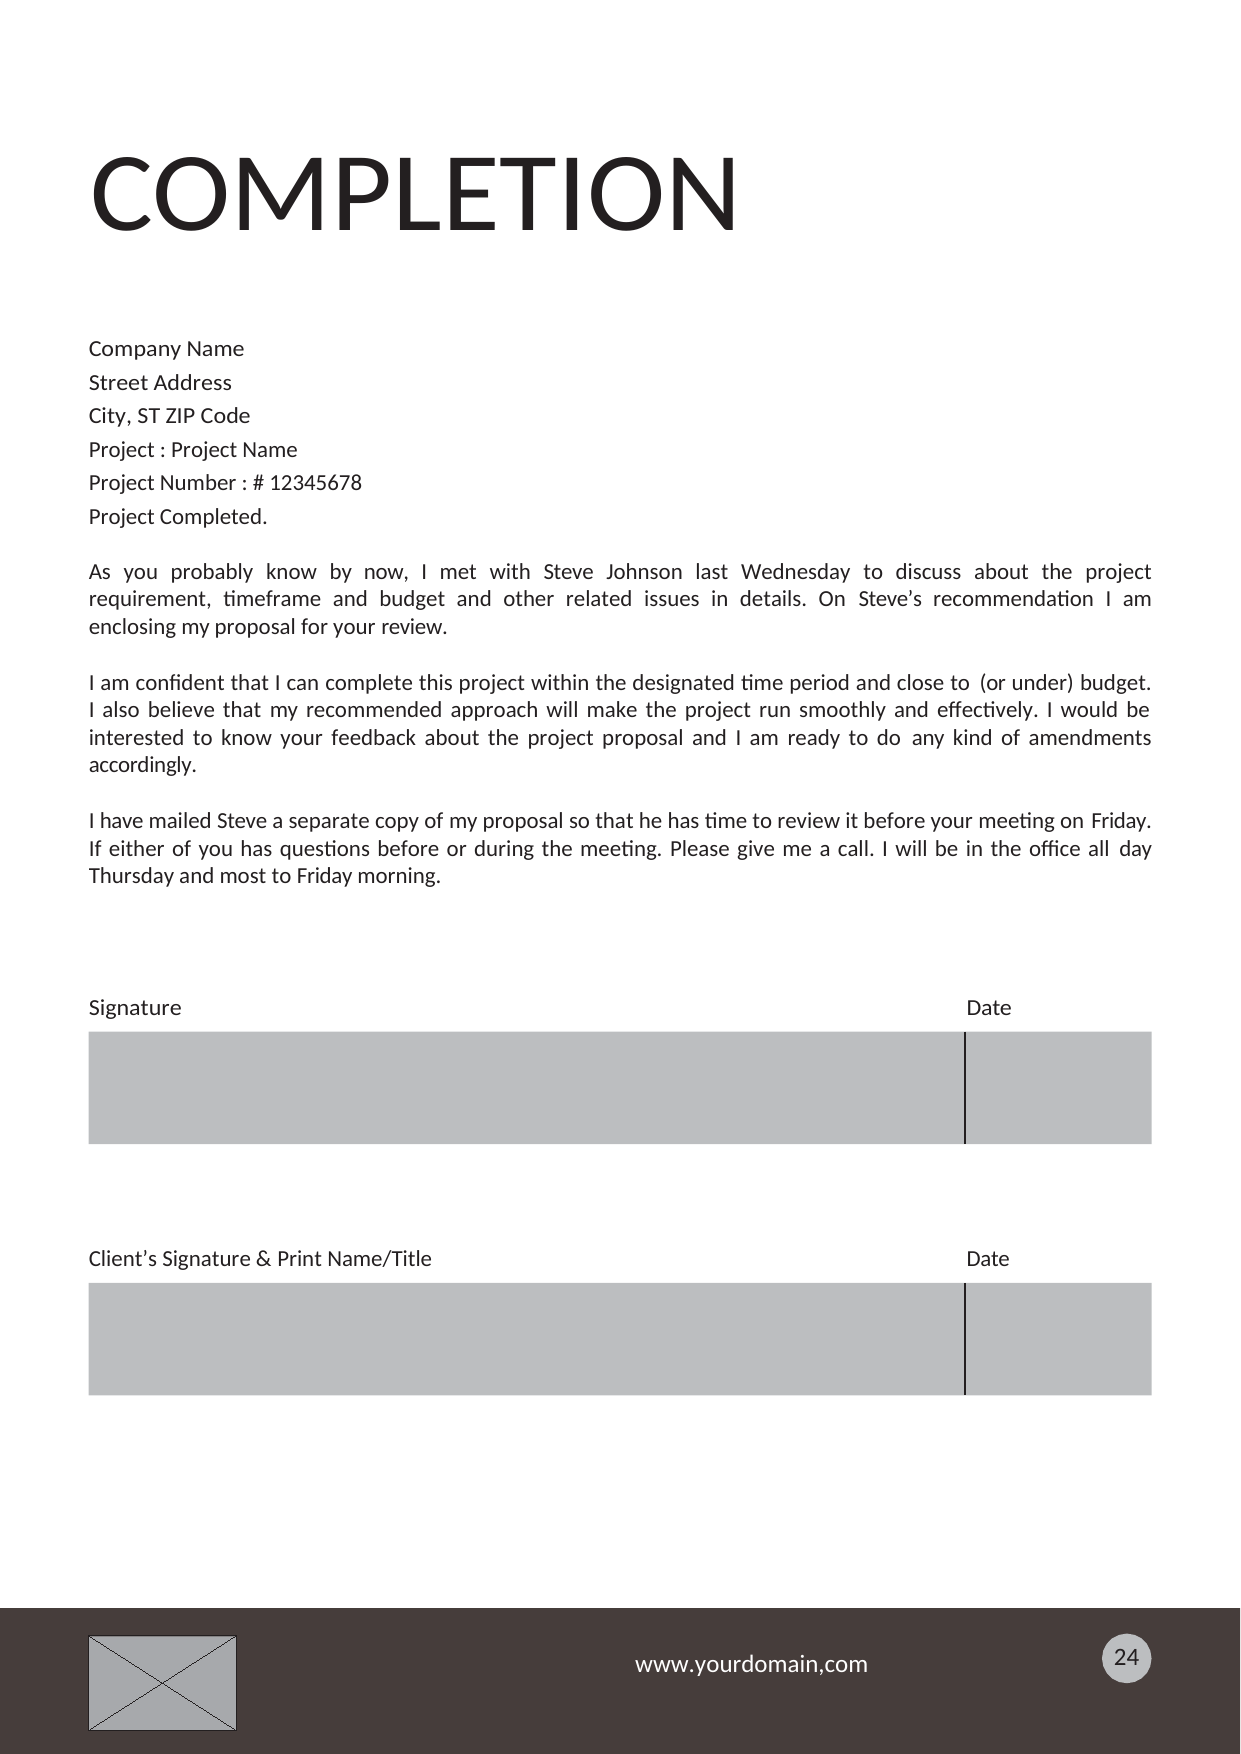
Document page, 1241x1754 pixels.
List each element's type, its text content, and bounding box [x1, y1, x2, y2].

text COMPLETION [90, 121, 1240, 258]
text Client’s Signature & Print Name/Title Date [88, 1244, 1240, 1272]
text I am confident that I can complete this project within the designated time period and close to (or under) budget. I also believe that my recommended approach will make the project run smoothly and effectively. I would be interested to know your feedback about the project proposal and I am ready to do any kind of amendments accordingly. [88, 668, 1152, 778]
text Company Name Street Address City, ST ZIP Code [88, 334, 273, 429]
text I have mailed Steve a separate copy of my proposal so that he has time to review it before your meeting on Friday. If either of you has questions before or during the meeting. Please give me a call. I will be in the office all day Thursday and most to Friday morning. [88, 807, 1152, 889]
text As you probably know by now, I met with Steve Johnson last Wednesday to discuss about the project requirement, timeframe and budget and other related issues in details. On Steve’s recommendation I am enclosing my proposal for your review. [88, 558, 1152, 640]
text Signature Date [88, 993, 1240, 1021]
text Project : Project Name Project Number : # 12345678 Project Completed. [88, 435, 364, 530]
